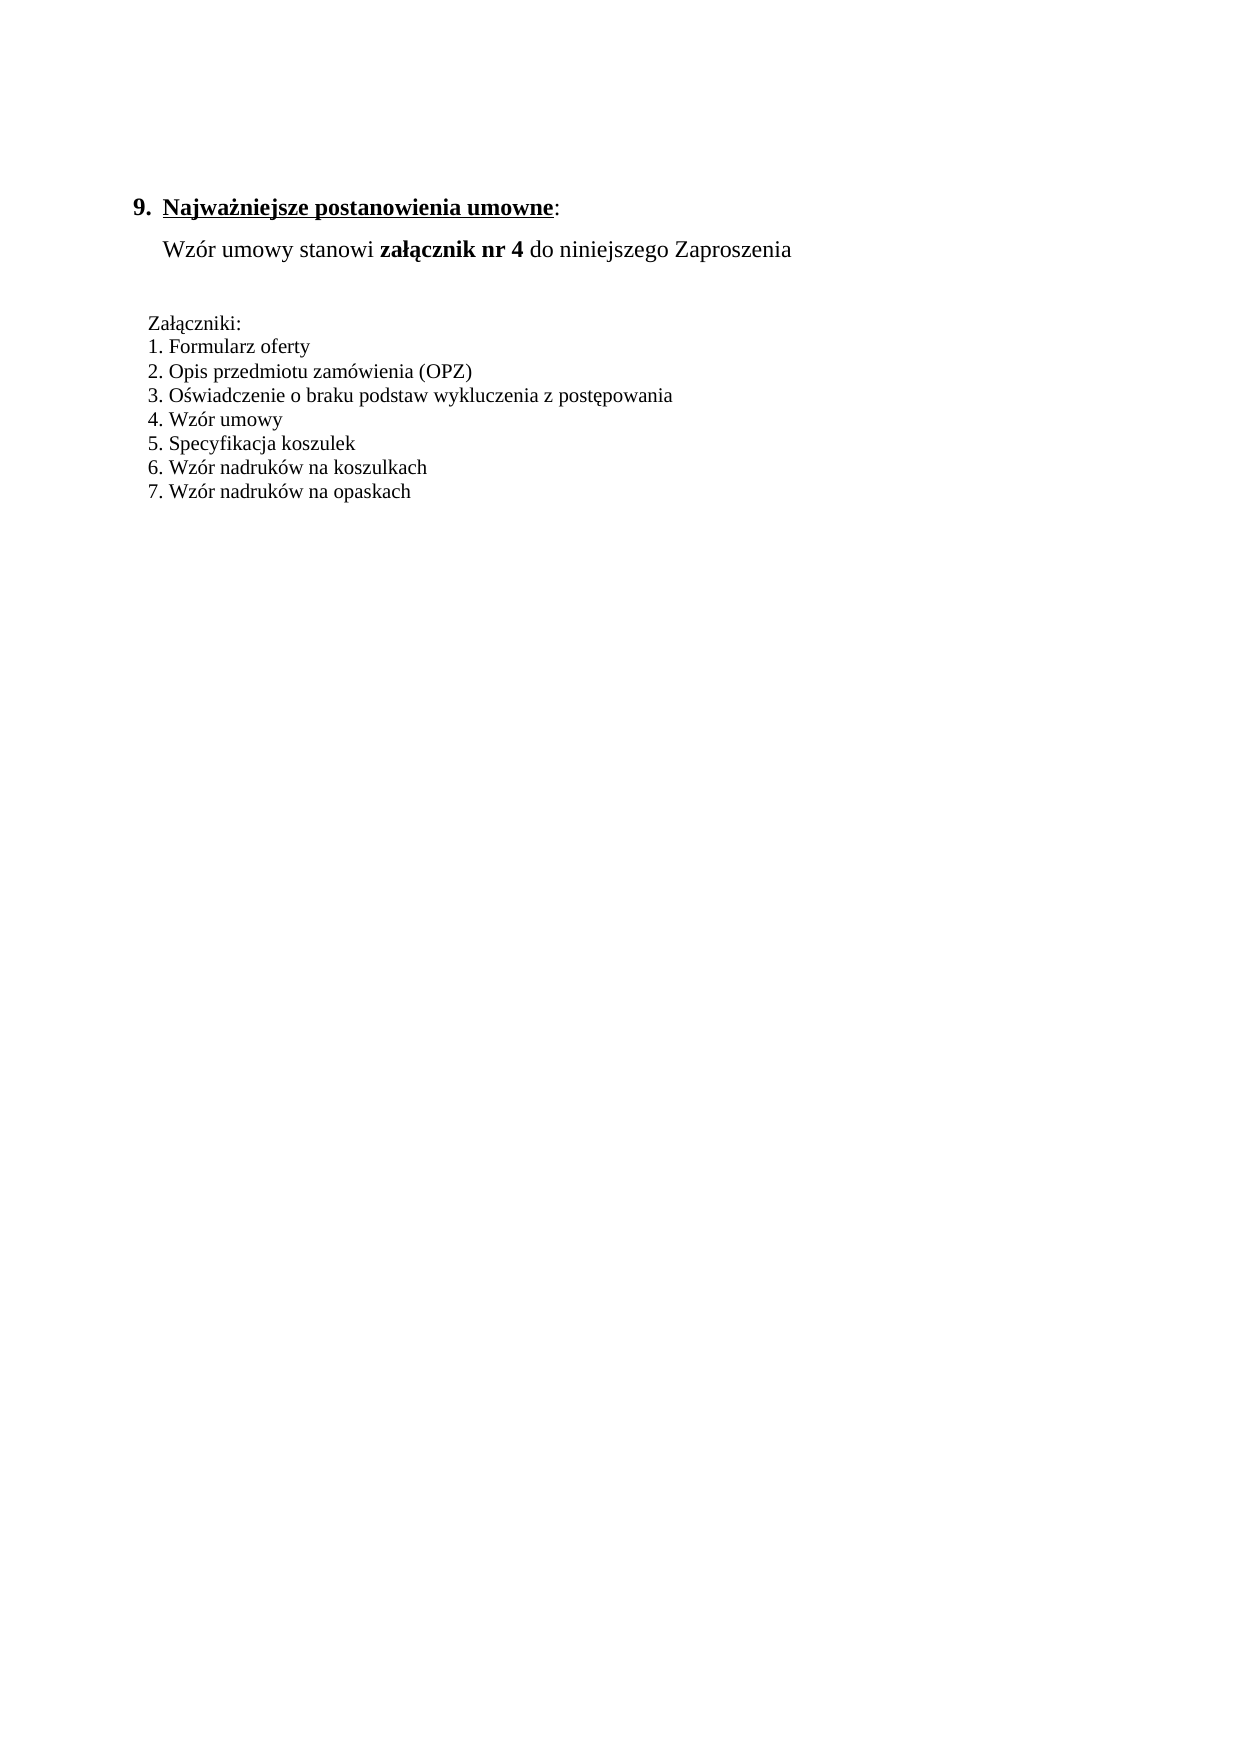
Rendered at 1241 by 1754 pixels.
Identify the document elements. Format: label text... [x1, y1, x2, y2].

text 5. Specyfikacja koszulek [148, 431, 1093, 455]
list Najważniejsze postanowienia umowne: [133, 192, 1093, 221]
text Wzór umowy stanowi załącznik nr 4 do niniejszego Zaproszenia [162, 235, 1093, 262]
text 1. Formularz oferty [148, 334, 1093, 358]
text 6. Wzór nadruków na koszulkach [148, 455, 1093, 479]
text 4. Wzór umowy [148, 407, 1093, 431]
text Załączniki: [148, 310, 1093, 334]
text 2. Opis przedmiotu zamówienia (OPZ) [148, 358, 1093, 383]
text 7. Wzór nadruków na opaskach [148, 479, 1093, 503]
text 3. Oświadczenie o braku podstaw wykluczenia z postępowania [148, 383, 1093, 407]
